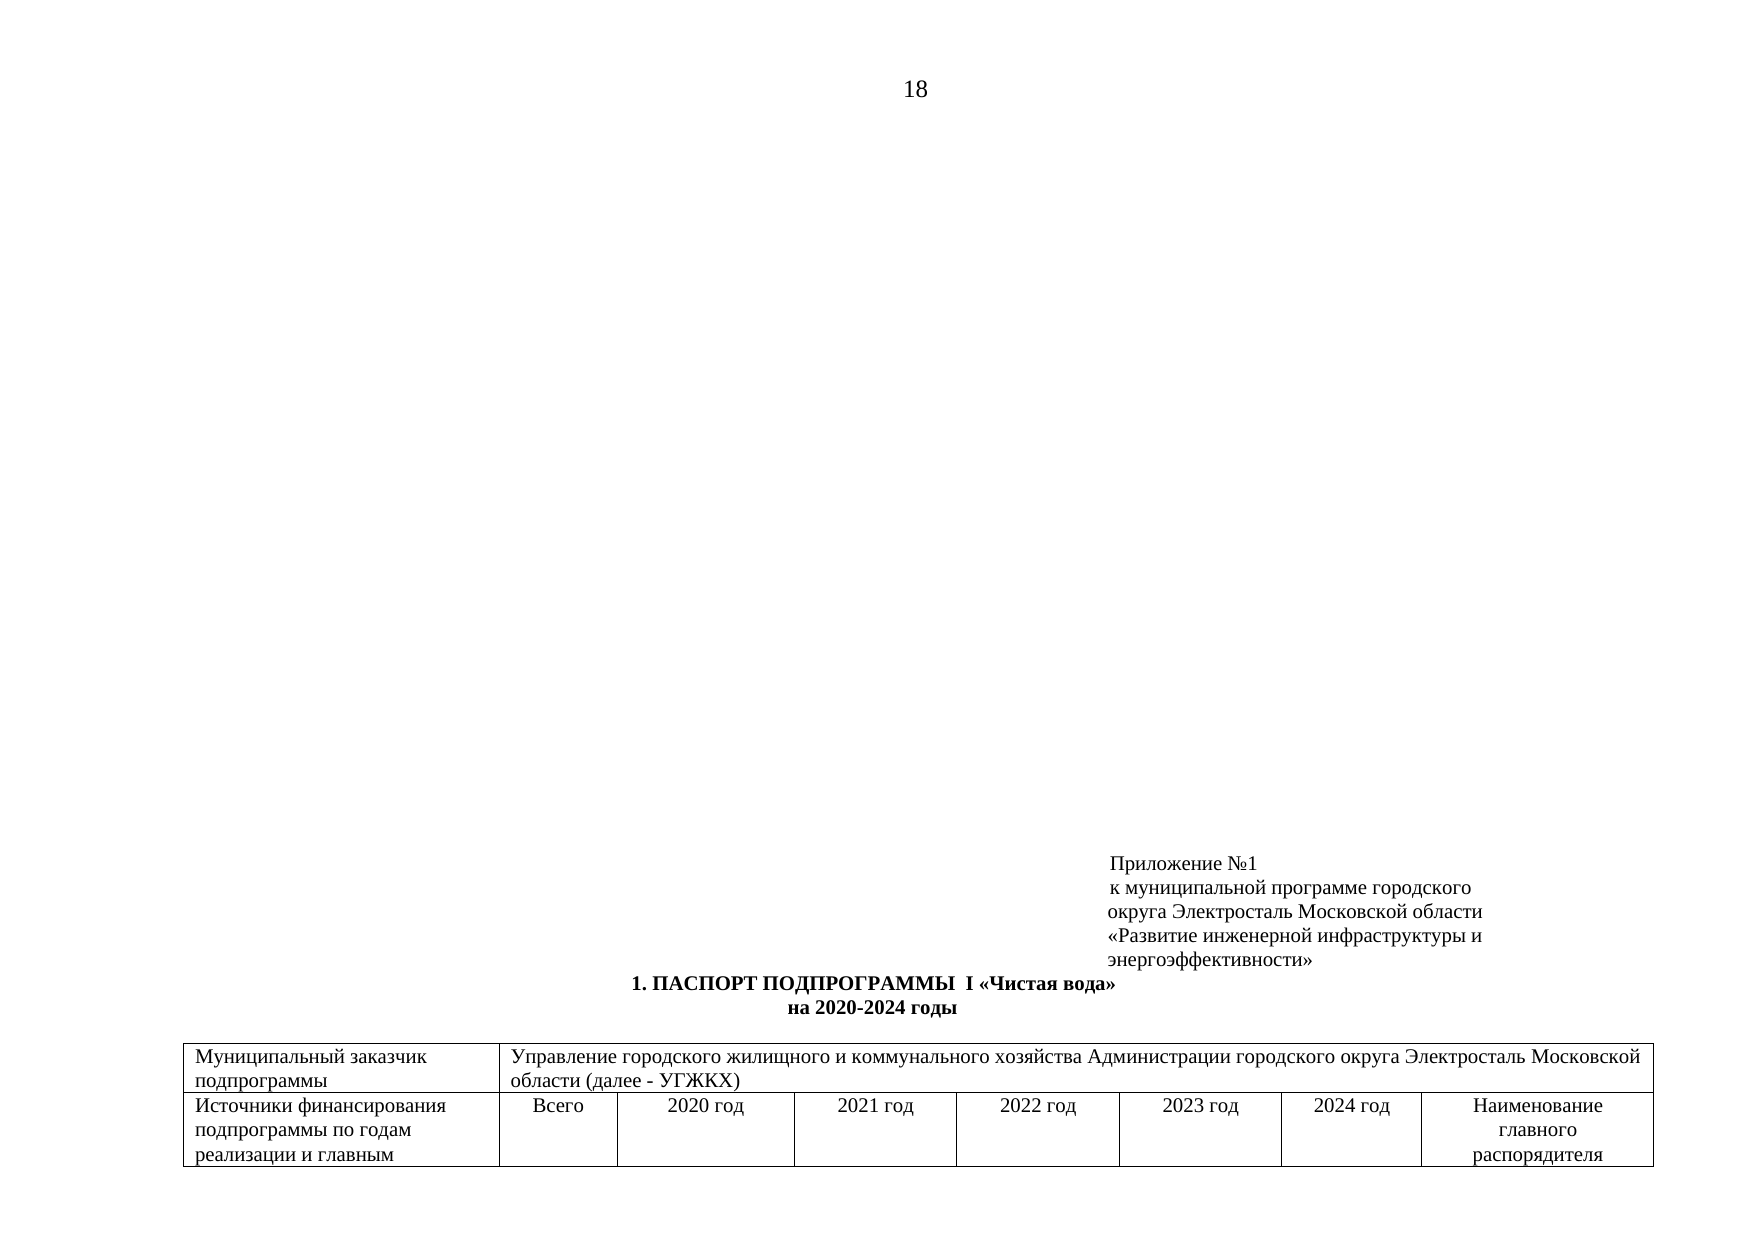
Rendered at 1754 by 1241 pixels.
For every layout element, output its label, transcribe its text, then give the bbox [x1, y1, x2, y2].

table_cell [1422, 1093, 1653, 1166]
table_cell 2021 год [795, 1093, 956, 1166]
table_cell Всего [500, 1093, 617, 1166]
text округа Электросталь Московской области «Развитие инженерной инфраструктуры и [1107, 899, 1653, 947]
text 1. ПАСПОРТ ПОДПРОГРАММЫ I «Чистая вода» на 2020-2024 годы [631, 971, 1653, 1019]
table_cell 2023 год [1120, 1093, 1281, 1166]
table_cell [184, 1093, 499, 1166]
text энергоэффективности» [177, 947, 1653, 971]
text к муниципальной программе городского [177, 875, 1653, 899]
table_cell 2020 год [618, 1093, 794, 1166]
table_cell 2022 год [957, 1093, 1119, 1166]
text Приложение №1 [177, 851, 1653, 875]
table_cell 2024 год [1282, 1093, 1421, 1166]
table_header Муниципальный заказчик подпрограммы [184, 1044, 499, 1092]
table_header Управление городского жилищного и коммунального хозяйства Администрации городского округа Электросталь Московской области (далее - УГЖКХ) [500, 1044, 1653, 1092]
